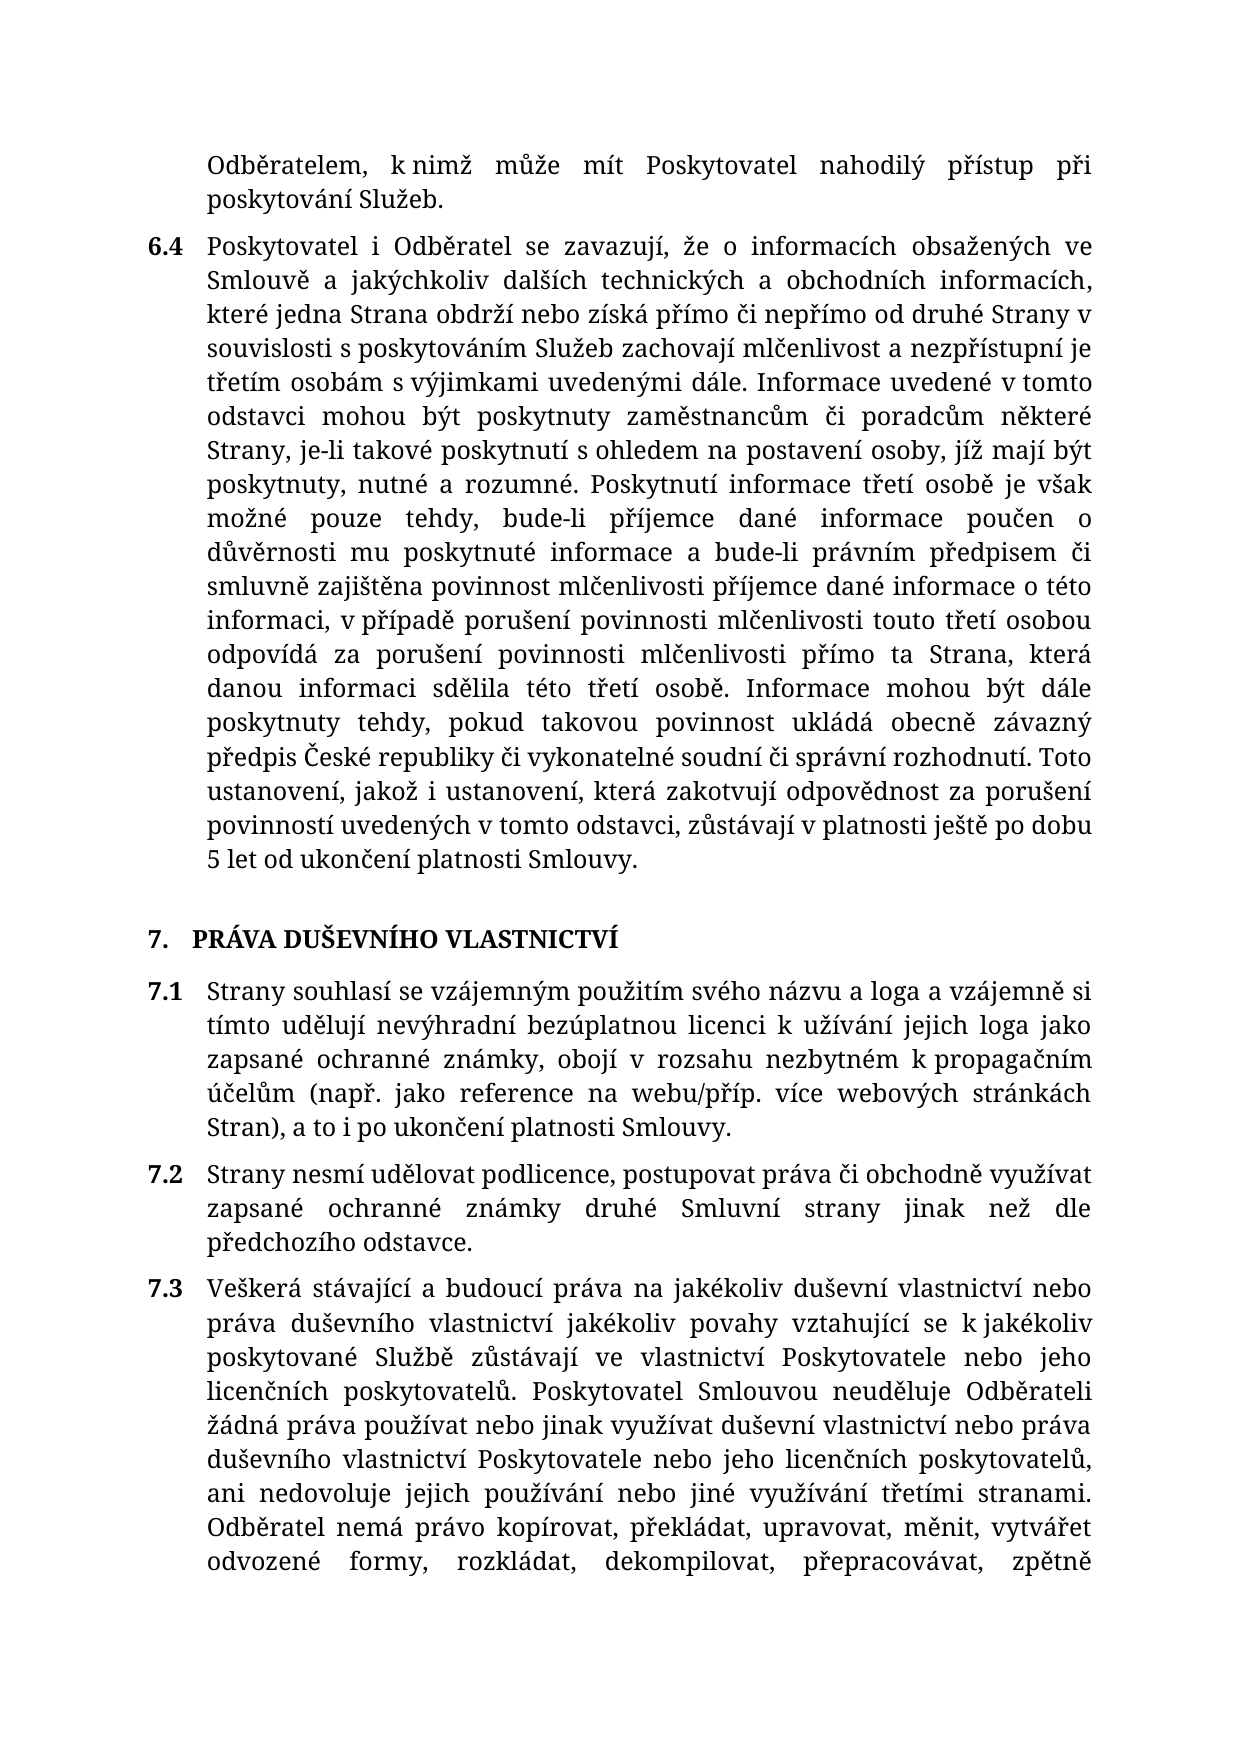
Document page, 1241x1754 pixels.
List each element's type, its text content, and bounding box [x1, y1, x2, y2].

subtitle Poskytovatel i Odběratel se zavazují, že o informacích obsažených ve Smlouvě a jakýchkoliv dalších technických a obchodních informacích, které jedna Strana obdrží nebo získá přímo či nepřímo od druhé Strany v souvislosti s poskytováním Služeb zachovají mlčenlivost a nezpřístupní je třetím osobám s výjimkami uvedenými dále. Informace uvedené v tomto odstavci mohou být poskytnuty zaměstnancům či poradcům některé Strany, je-li takové poskytnutí s ohledem na postavení osoby, jíž mají být poskytnuty, nutné a rozumné. Poskytnutí informace třetí osobě je však možné pouze tehdy, bude-li příjemce dané informace poučen o důvěrnosti mu poskytnuté informace a bude-li právním předpisem či smluvně zajištěna povinnost mlčenlivosti příjemce dané informace o této informaci, v případě porušení povinnosti mlčenlivosti touto třetí osobou odpovídá za porušení povinnosti mlčenlivosti přímo ta Strana, která danou informaci sdělila této třetí osobě. Informace mohou být dále poskytnuty tehdy, pokud takovou povinnost ukládá obecně závazný předpis České republiky či vykonatelné soudní či správní rozhodnutí. Toto ustanovení, jakož i ustanovení, která zakotvují odpovědnost za porušení povinností uvedených v tomto odstavci, zůstávají v platnosti ještě po dobu 5 let od ukončení platnosti Smlouvy. [148, 228, 1093, 875]
subtitle Strany souhlasí se vzájemným použitím svého názvu a loga a vzájemně si tímto udělují nevýhradní bezúplatnou licenci k užívání jejich loga jako zapsané ochranné známky, obojí v rozsahu nezbytném k propagačním účelům (např. jako reference na webu/příp. více webových stránkách Stran), a to i po ukončení platnosti Smlouvy. [148, 974, 1093, 1144]
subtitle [148, 148, 1093, 216]
subtitle PRÁVA DUŠEVNÍHO VLASTNICTVÍ [148, 922, 1093, 956]
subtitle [148, 1271, 1093, 1578]
subtitle Strany nesmí udělovat podlicence, postupovat práva či obchodně využívat zapsané ochranné známky druhé Smluvní strany jinak než dle předchozího odstavce. [148, 1156, 1093, 1259]
